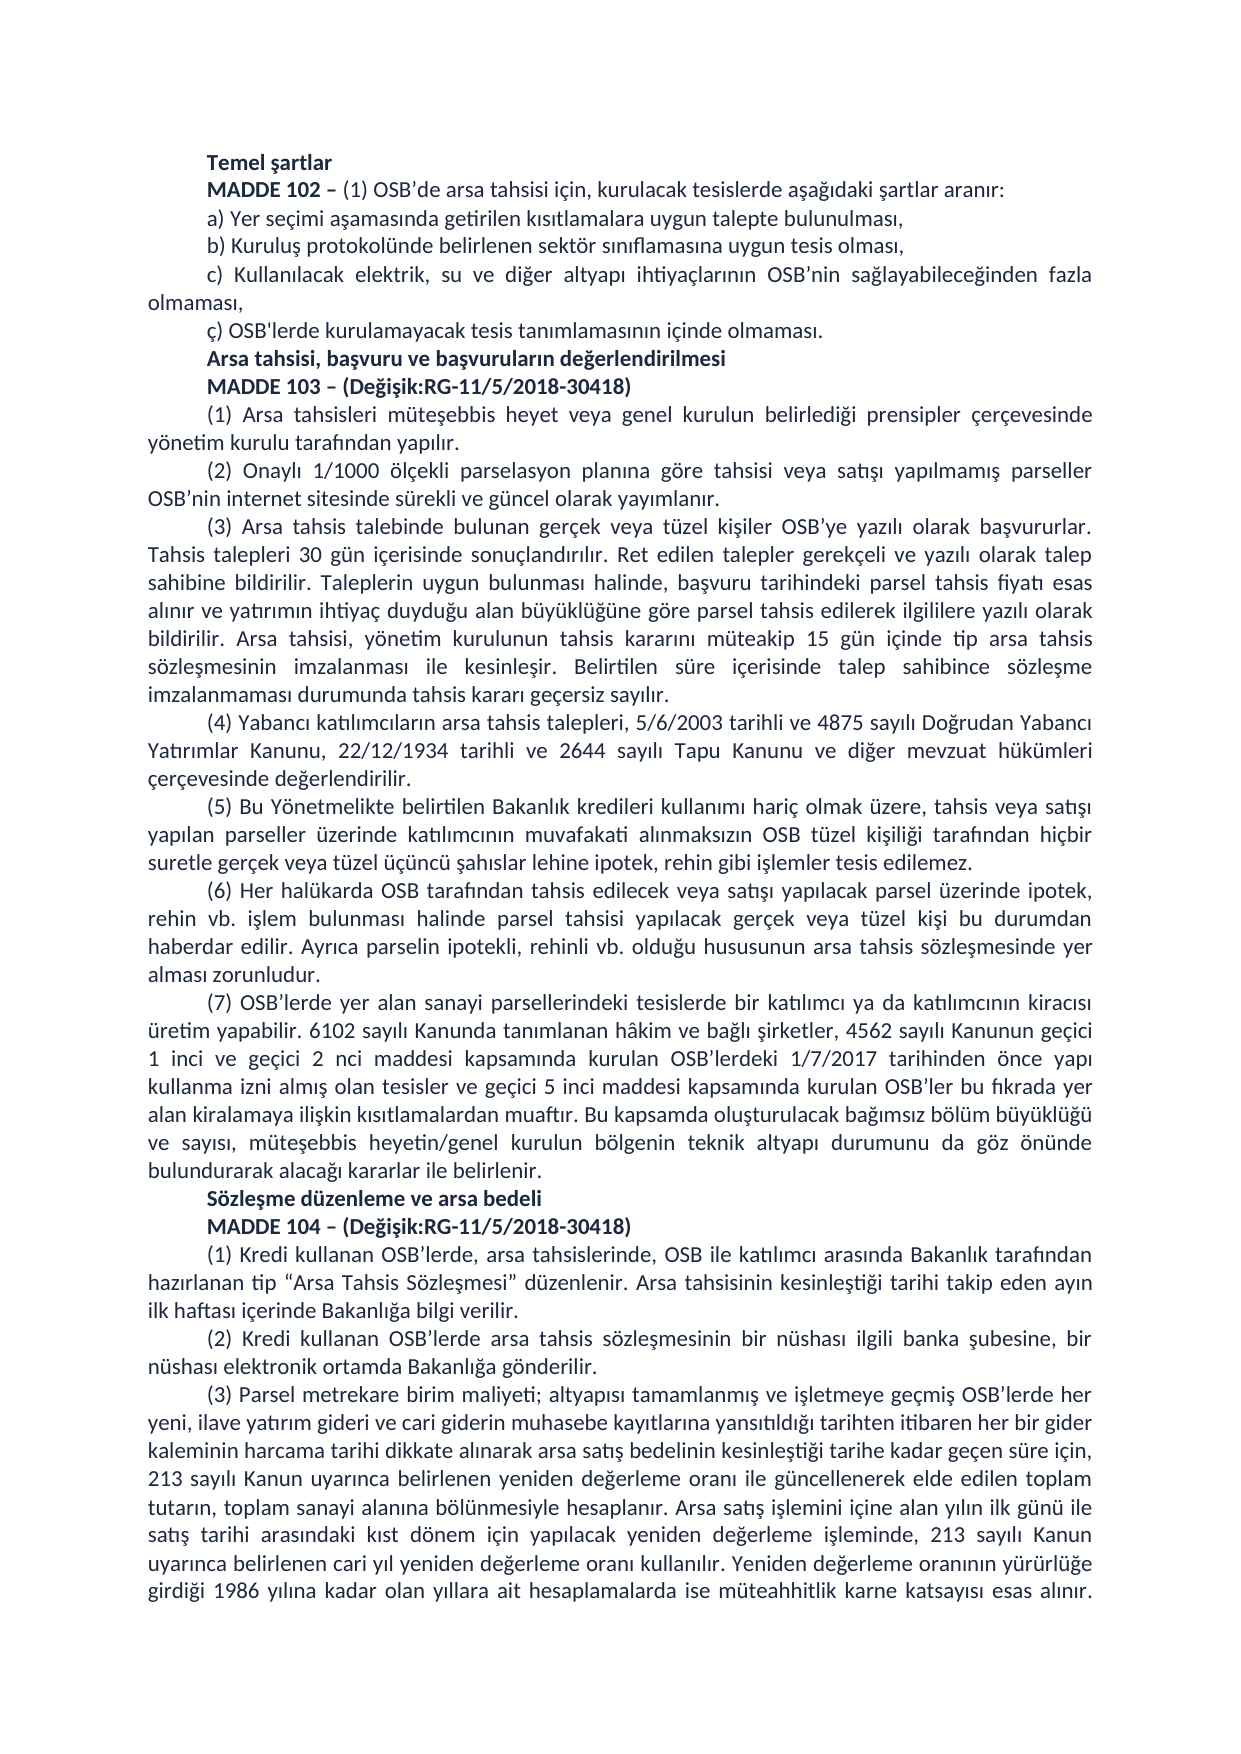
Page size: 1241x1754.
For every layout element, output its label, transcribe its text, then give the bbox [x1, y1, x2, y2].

text MADDE 102 – (1) OSB’de arsa tahsisi için, kurulacak tesislerde aşağıdaki şartlar aranır: [148, 176, 1093, 204]
text MADDE 103 – (Değişik:RG-11/5/2018-30418) [148, 372, 1093, 400]
text (1) Arsa tahsisleri müteşebbis heyet veya genel kurulun belirlediği prensipler çerçevesinde yönetim kurulu tarafından yapılır. [148, 400, 1093, 456]
text (6) Her halükarda OSB tarafından tahsis edilecek veya satışı yapılacak parsel üzerinde ipotek, rehin vb. işlem bulunması halinde parsel tahsisi yapılacak gerçek veya tüzel kişi bu durumdan haberdar edilir. Ayrıca parselin ipotekli, rehinli vb. olduğu hususunun arsa tahsis sözleşmesinde yer alması zorunludur. [148, 876, 1093, 988]
text (1) Kredi kullanan OSB’lerde, arsa tahsislerinde, OSB ile katılımcı arasında Bakanlık tarafından hazırlanan tip “Arsa Tahsis Sözleşmesi” düzenlenir. Arsa tahsisinin kesinleştiği tarihi takip eden ayın ilk haftası içerinde Bakanlığa bilgi verilir. [148, 1240, 1093, 1324]
text (2) Onaylı 1/1000 ölçekli parselasyon planına göre tahsisi veya satışı yapılmamış parseller OSB’nin internet sitesinde sürekli ve güncel olarak yayımlanır. [148, 456, 1093, 512]
text Arsa tahsisi, başvuru ve başvuruların değerlendirilmesi [148, 344, 1093, 372]
text Temel şartlar [148, 148, 1093, 176]
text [148, 1381, 1093, 1605]
text (3) Arsa tahsis talebinde bulunan gerçek veya tüzel kişiler OSB’ye yazılı olarak başvururlar. Tahsis talepleri 30 gün içerisinde sonuçlandırılır. Ret edilen talepler gerekçeli ve yazılı olarak talep sahibine bildirilir. Taleplerin uygun bulunması halinde, başvuru tarihindeki parsel tahsis fiyatı esas alınır ve yatırımın ihtiyaç duyduğu alan büyüklüğüne göre parsel tahsis edilerek ilgililere yazılı olarak bildirilir. Arsa tahsisi, yönetim kurulunun tahsis kararını müteakip 15 gün içinde tip arsa tahsis sözleşmesinin imzalanması ile kesinleşir. Belirtilen süre içerisinde talep sahibince sözleşme imzalanmaması durumunda tahsis kararı geçersiz sayılır. [148, 512, 1093, 708]
text b) Kuruluş protokolünde belirlenen sektör sınıflamasına uygun tesis olması, [148, 232, 1093, 260]
text (7) OSB’lerde yer alan sanayi parsellerindeki tesislerde bir katılımcı ya da katılımcının kiracısı üretim yapabilir. 6102 sayılı Kanunda tanımlanan hâkim ve bağlı şirketler, 4562 sayılı Kanunun geçici 1 inci ve geçici 2 nci maddesi kapsamında kurulan OSB’lerdeki 1/7/2017 tarihinden önce yapı kullanma izni almış olan tesisler ve geçici 5 inci maddesi kapsamında kurulan OSB’ler bu fıkrada yer alan kiralamaya ilişkin kısıtlamalardan muaftır. Bu kapsamda oluşturulacak bağımsız bölüm büyüklüğü ve sayısı, müteşebbis heyetin/genel kurulun bölgenin teknik altyapı durumunu da göz önünde bulundurarak alacağı kararlar ile belirlenir. [148, 988, 1093, 1184]
text (4) Yabancı katılımcıların arsa tahsis talepleri, 5/6/2003 tarihli ve 4875 sayılı Doğrudan Yabancı Yatırımlar Kanunu, 22/12/1934 tarihli ve 2644 sayılı Tapu Kanunu ve diğer mevzuat hükümleri çerçevesinde değerlendirilir. [148, 708, 1093, 792]
text MADDE 104 – (Değişik:RG-11/5/2018-30418) [148, 1212, 1093, 1240]
text ç) OSB'lerde kurulamayacak tesis tanımlamasının içinde olmaması. [148, 316, 1093, 344]
text a) Yer seçimi aşamasında getirilen kısıtlamalara uygun talepte bulunulması, [148, 204, 1093, 232]
text (5) Bu Yönetmelikte belirtilen Bakanlık kredileri kullanımı hariç olmak üzere, tahsis veya satışı yapılan parseller üzerinde katılımcının muvafakati alınmaksızın OSB tüzel kişiliği tarafından hiçbir suretle gerçek veya tüzel üçüncü şahıslar lehine ipotek, rehin gibi işlemler tesis edilemez. [148, 792, 1093, 876]
text Sözleşme düzenleme ve arsa bedeli [148, 1184, 1093, 1212]
text (2) Kredi kullanan OSB’lerde arsa tahsis sözleşmesinin bir nüshası ilgili banka şubesine, bir nüshası elektronik ortamda Bakanlığa gönderilir. [148, 1324, 1093, 1381]
text c) Kullanılacak elektrik, su ve diğer altyapı ihtiyaçlarının OSB’nin sağlayabileceğinden fazla olmaması, [148, 260, 1093, 316]
